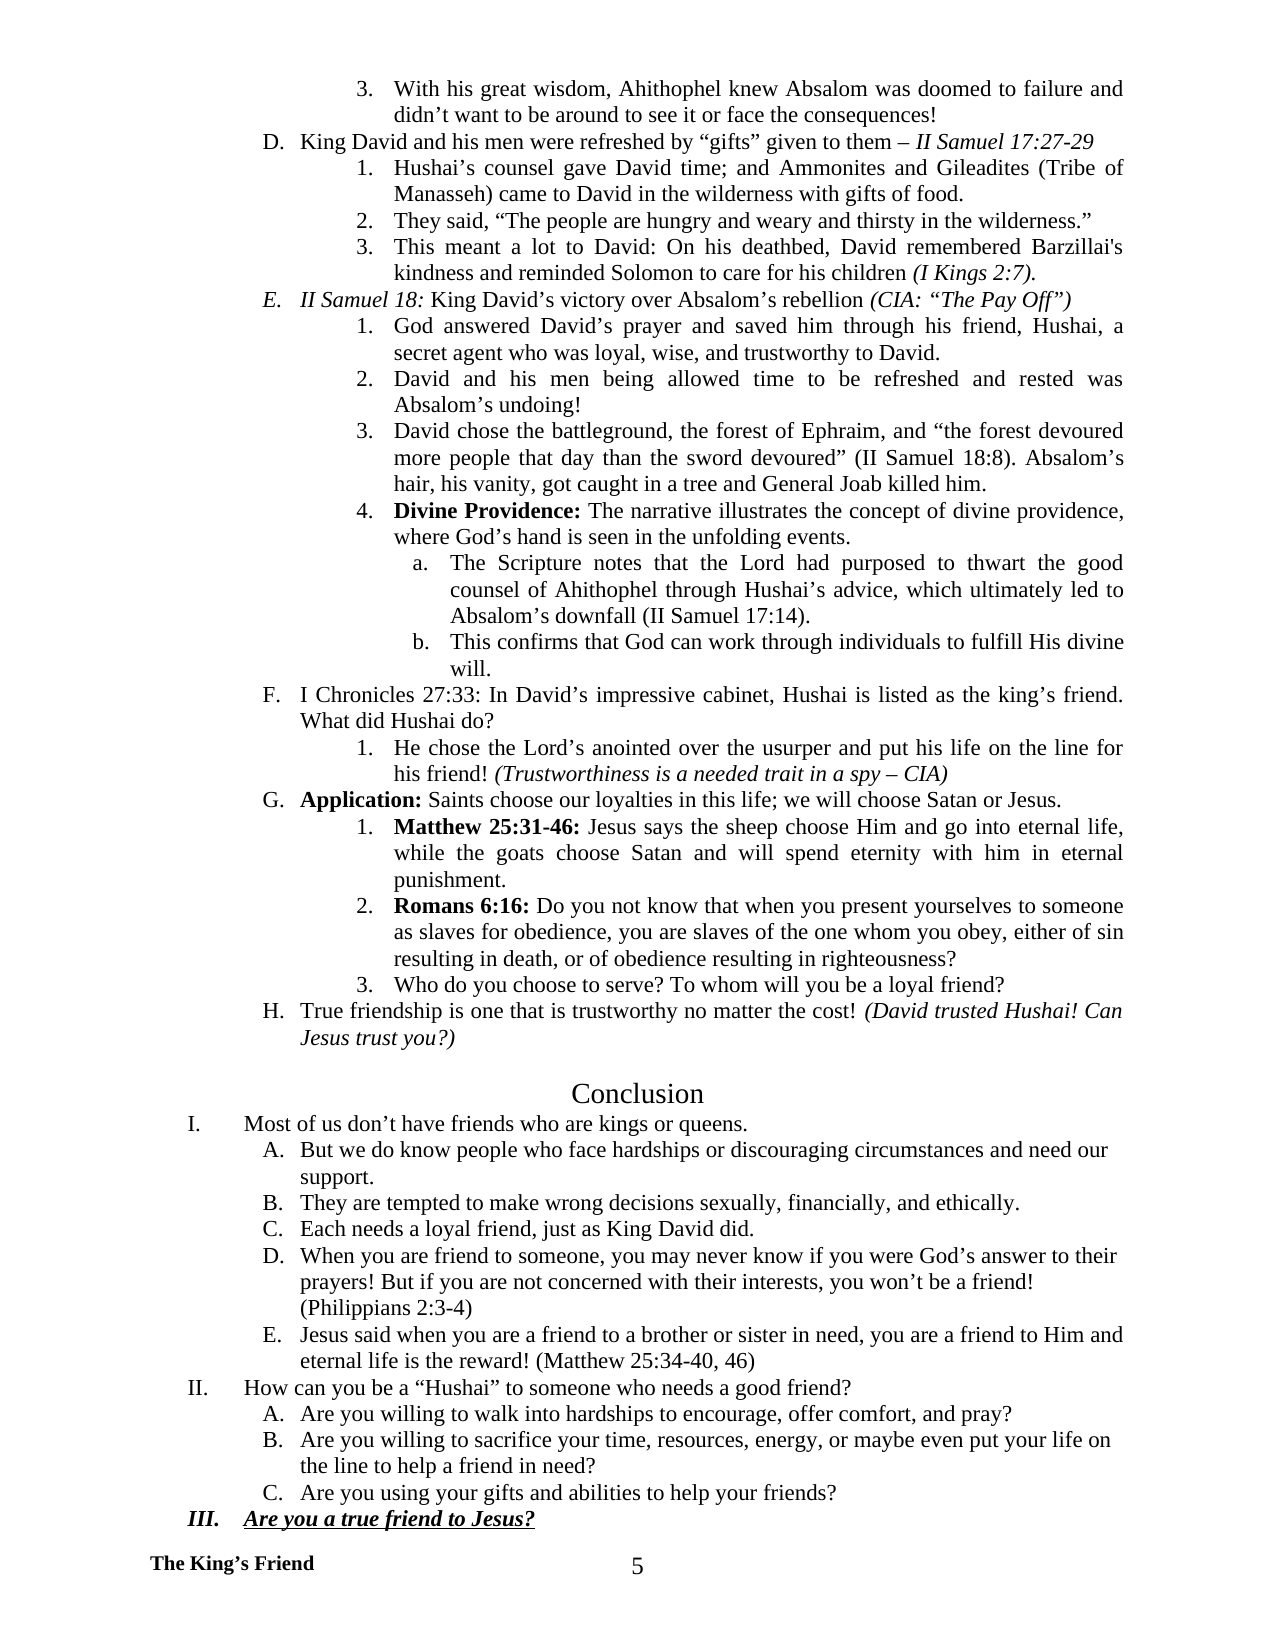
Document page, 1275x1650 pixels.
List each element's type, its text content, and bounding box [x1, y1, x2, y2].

list II Samuel 18: King David’s victory over Absalom’s rebellion (CIA: “The Pay Off”) [262, 286, 1125, 312]
subtitle Conclusion [150, 1076, 1125, 1110]
list This confirms that God can work through individuals to fulfill His divine will. [412, 628, 1125, 681]
list Romans 6:16: Do you not know that when you present yourselves to someone as slaves for obedience, you are slaves of the one whom you obey, either of sin resulting in death, or of obedience resulting in righteousness? [356, 892, 1125, 971]
list Each needs a loyal friend, just as King David did. [262, 1215, 1125, 1242]
list This meant a lot to David: On his deathbed, David remembered Barzillai's kindness and reminded Solomon to care for his children (I Kings 2:7). [356, 233, 1125, 286]
list Are you a true friend to Jesus? [187, 1505, 1125, 1532]
list Divine Providence: The narrative illustrates the concept of divine providence, where God’s hand is seen in the unfolding events. [356, 497, 1125, 549]
list God answered David’s prayer and saved him through his friend, Hushai, a secret agent who was loyal, wise, and trustworthy to David. [356, 312, 1125, 365]
list How can you be a “Hushai” to someone who needs a good friend? [187, 1373, 1125, 1400]
list Are you using your gifts and abilities to help your friends? [262, 1479, 1125, 1505]
list Hushai’s counsel gave David time; and Ammonites and Gileadites (Tribe of Manasseh) came to David in the wilderness with gifts of food. [356, 154, 1125, 207]
list I Chronicles 27:33: In David’s impressive cabinet, Hushai is listed as the king’s friend. What did Hushai do? [262, 681, 1125, 734]
list He chose the Lord’s anointed over the usurper and put his life on the line for his friend! (Trustworthiness is a needed trait in a spy – CIA) [356, 734, 1125, 787]
list True friendship is one that is trustworthy no matter the cost! (David trusted Hushai! Can Jesus trust you?) [262, 997, 1125, 1050]
list Application: Saints choose our loyalties in this life; we will choose Satan or Jesus. [262, 787, 1125, 813]
list Matthew 25:31-46: Jesus says the sheep choose Him and go into eternal life, while the goats choose Satan and will spend eternity with him in eternal punishment. [356, 813, 1125, 892]
list Jesus said when you are a friend to a brother or sister in need, you are a friend to Him and eternal life is the reward! (Matthew 25:34-40, 46) [262, 1321, 1125, 1373]
list Are you willing to walk into hardships to encourage, offer comfort, and pray? [262, 1400, 1125, 1426]
list With his great wisdom, Ahithophel knew Absalom was doomed to failure and didn’t want to be around to see it or face the consequences! [356, 75, 1125, 128]
list But we do know people who face hardships or discouraging circumstances and need our support. [262, 1136, 1125, 1189]
list They are tempted to make wrong decisions sexually, financially, and ethically. [262, 1189, 1125, 1215]
list The Scripture notes that the Lord had purposed to thwart the good counsel of Ahithophel through Hushai’s advice, which ultimately led to Absalom’s downfall (II Samuel 17:14). [412, 549, 1125, 628]
list King David and his men were refreshed by “gifts” given to them – II Samuel 17:27-29 [262, 128, 1125, 154]
list David chose the battleground, the forest of Ephraim, and “the forest devoured more people that day than the sword devoured” (II Samuel 18:8). Absalom’s hair, his vanity, got caught in a tree and General Joab killed him. [356, 418, 1125, 497]
list David and his men being allowed time to be refreshed and rested was Absalom’s undoing! [356, 365, 1125, 418]
list Most of us don’t have friends who are kings or queens. [187, 1110, 1125, 1136]
list They said, “The people are hungry and weary and thirsty in the wilderness.” [356, 207, 1125, 233]
list When you are friend to someone, you may never know if you were God’s answer to their prayers! But if you are not concerned with their interests, you won’t be a friend! (Philippians 2:3-4) [262, 1242, 1125, 1321]
list Are you willing to sacrifice your time, resources, energy, or maybe even put your life on the line to help a friend in need? [262, 1426, 1125, 1479]
list Who do you choose to serve? To whom will you be a loyal friend? [356, 971, 1125, 997]
